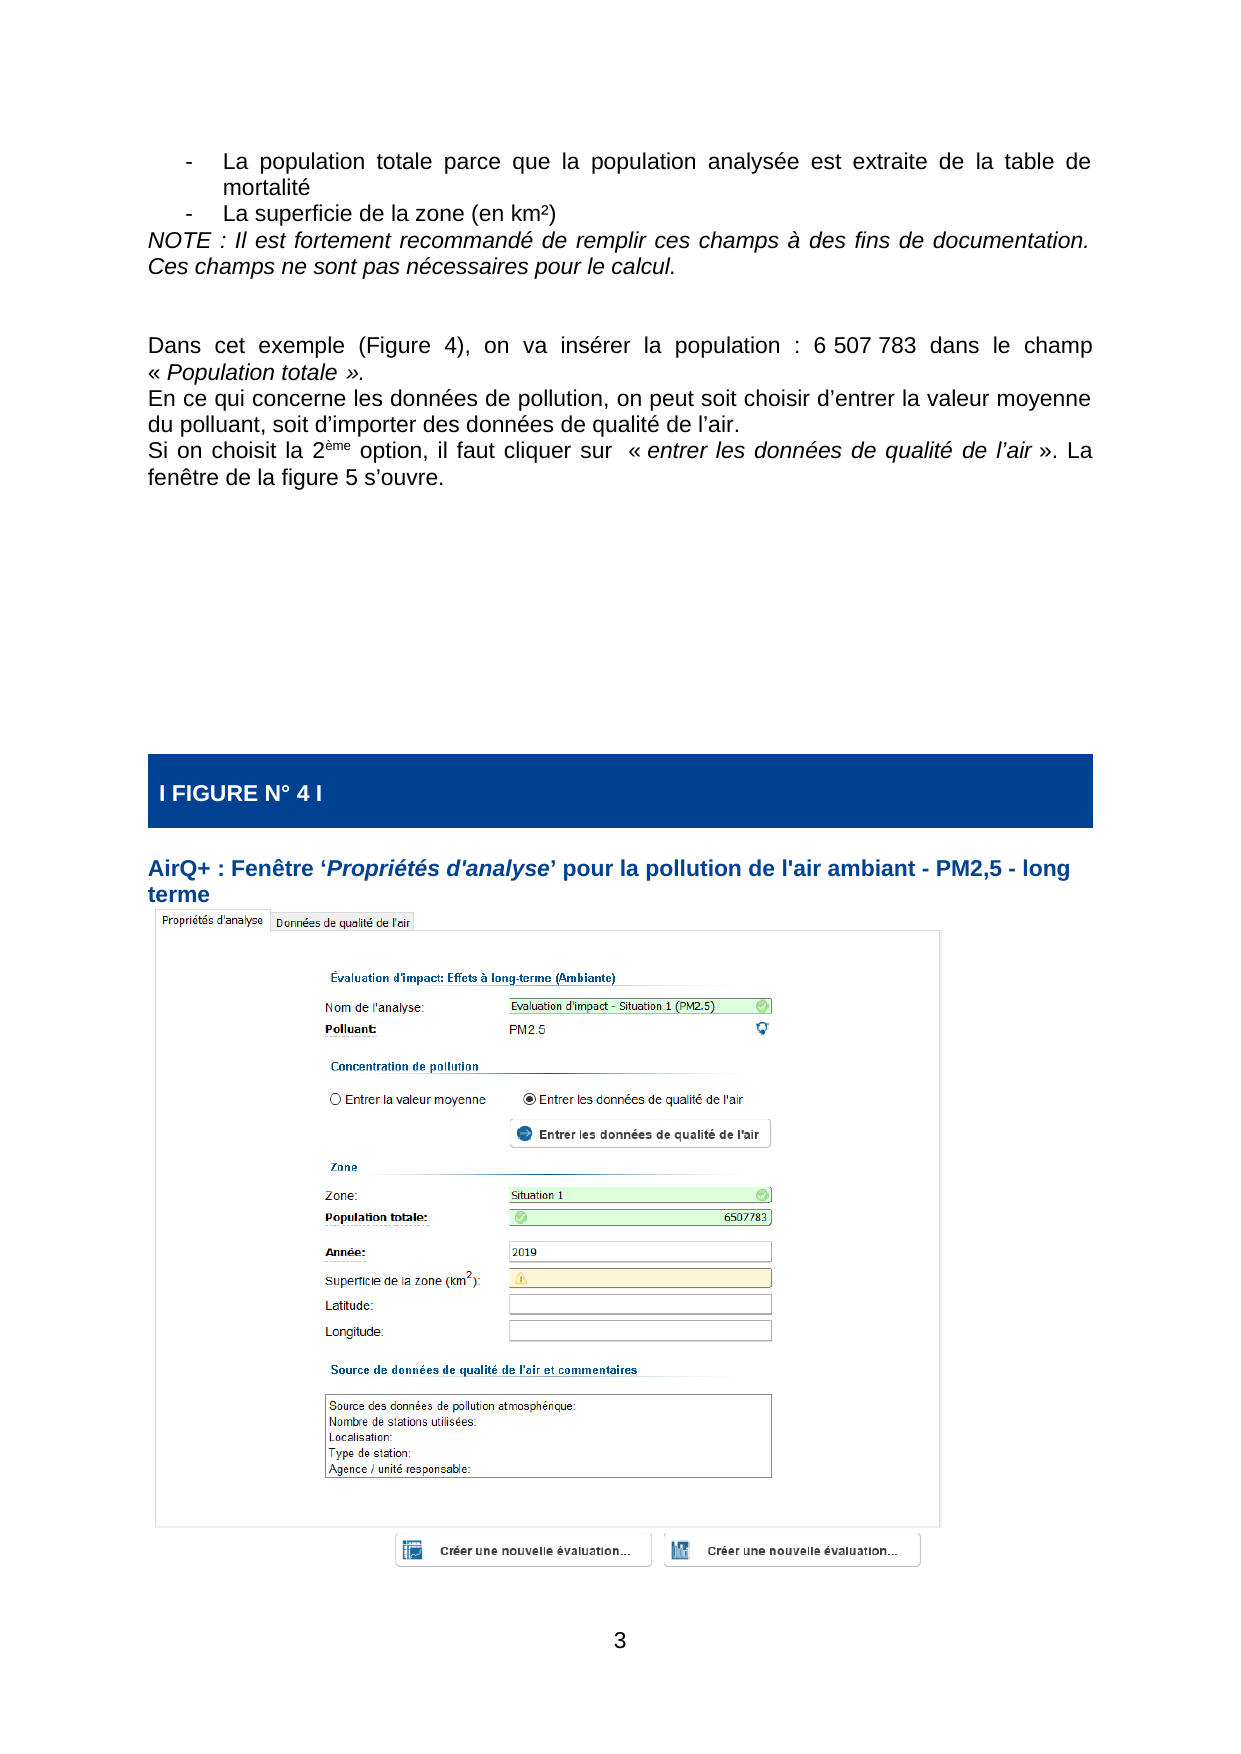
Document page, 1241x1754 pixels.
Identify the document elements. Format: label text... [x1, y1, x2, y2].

table_header I FIGURE N° 4 I [148, 754, 1093, 828]
list La population totale parce que la population analysée est extraite de la table de mortalité [185, 148, 1093, 200]
text Dans cet exemple (Figure 4), on va insérer la population : 6 507 783 dans le champ « Population totale ». [148, 332, 1093, 385]
text Si on choisit la 2ème option, il faut cliquer sur « entrer les données de qualité de l’air ». La fenêtre de la figure 5 s’ouvre. [148, 437, 1093, 490]
text NOTE : Il est fortement recommandé de remplir ces champs à des fins de documentation. Ces champs ne sont pas nécessaires pour le calcul. [148, 227, 1093, 279]
text En ce qui concerne les données de pollution, on peut soit choisir d’entrer la valeur moyenne du polluant, soit d’importer des données de qualité de l’air. [148, 385, 1093, 437]
list La superficie de la zone (en km²) [185, 200, 1093, 227]
picture [153, 907, 944, 1569]
text AirQ+ : Fenêtre ‘Propriétés d'analyse’ pour la pollution de l'air ambiant - PM2,5 - long terme [148, 854, 1093, 907]
